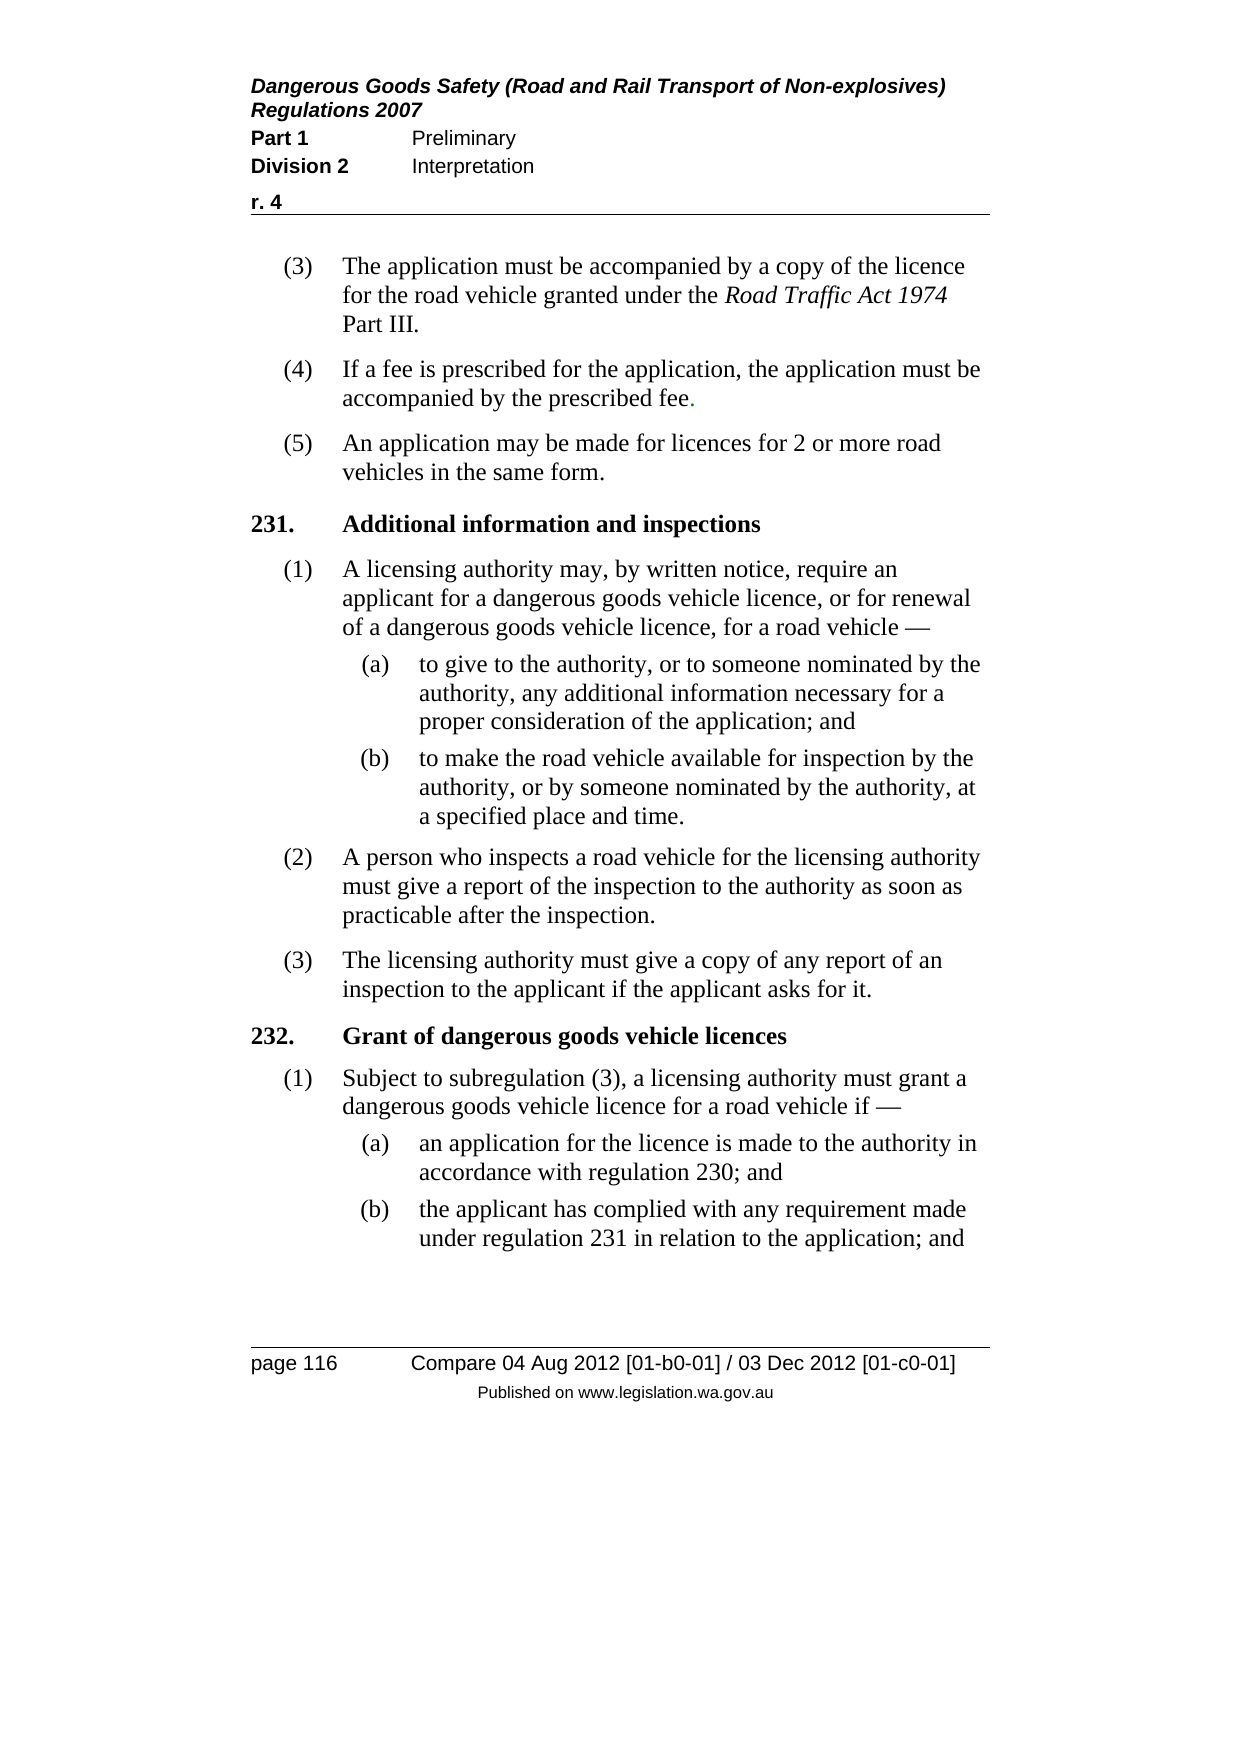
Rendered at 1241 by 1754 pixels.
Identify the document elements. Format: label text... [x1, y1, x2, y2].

text (1) Subject to subregulation (3), a licensing authority must grant a dangerous goods vehicle licence for a road vehicle if — [251, 1063, 990, 1120]
text (b) the applicant has complied with any requirement made under regulation 231 in relation to the application; and [251, 1194, 990, 1252]
text (3) The application must be accompanied by a copy of the licence for the road vehicle granted under the Road Traffic Act 1974 Part III. [251, 251, 990, 338]
text (1) A licensing authority may, by written notice, require an applicant for a dangerous goods vehicle licence, or for renewal of a dangerous goods vehicle licence, for a road vehicle — [251, 554, 990, 641]
text (2) A person who inspects a road vehicle for the licensing authority must give a report of the inspection to the authority as soon as practicable after the inspection. [251, 842, 990, 928]
text (a) to give to the authority, or to someone nominated by the authority, any additional information necessary for a proper consideration of the application; and [251, 649, 990, 735]
text (a) an application for the licence is made to the authority in accordance with regulation 230; and [251, 1128, 990, 1186]
text (5) An application may be made for licences for 2 or more road vehicles in the same form. [251, 428, 990, 486]
subtitle 232. Grant of dangerous goods vehicle licences [251, 1021, 990, 1050]
text (4) If a fee is prescribed for the application, the application must be accompanied by the prescribed fee. [251, 354, 990, 412]
text (b) to make the road vehicle available for inspection by the authority, or by someone nominated by the authority, at a specified place and time. [251, 743, 990, 830]
subtitle 231. Additional information and inspections [251, 509, 990, 538]
text (3) The licensing authority must give a copy of any report of an inspection to the applicant if the applicant asks for it. [251, 945, 990, 1003]
